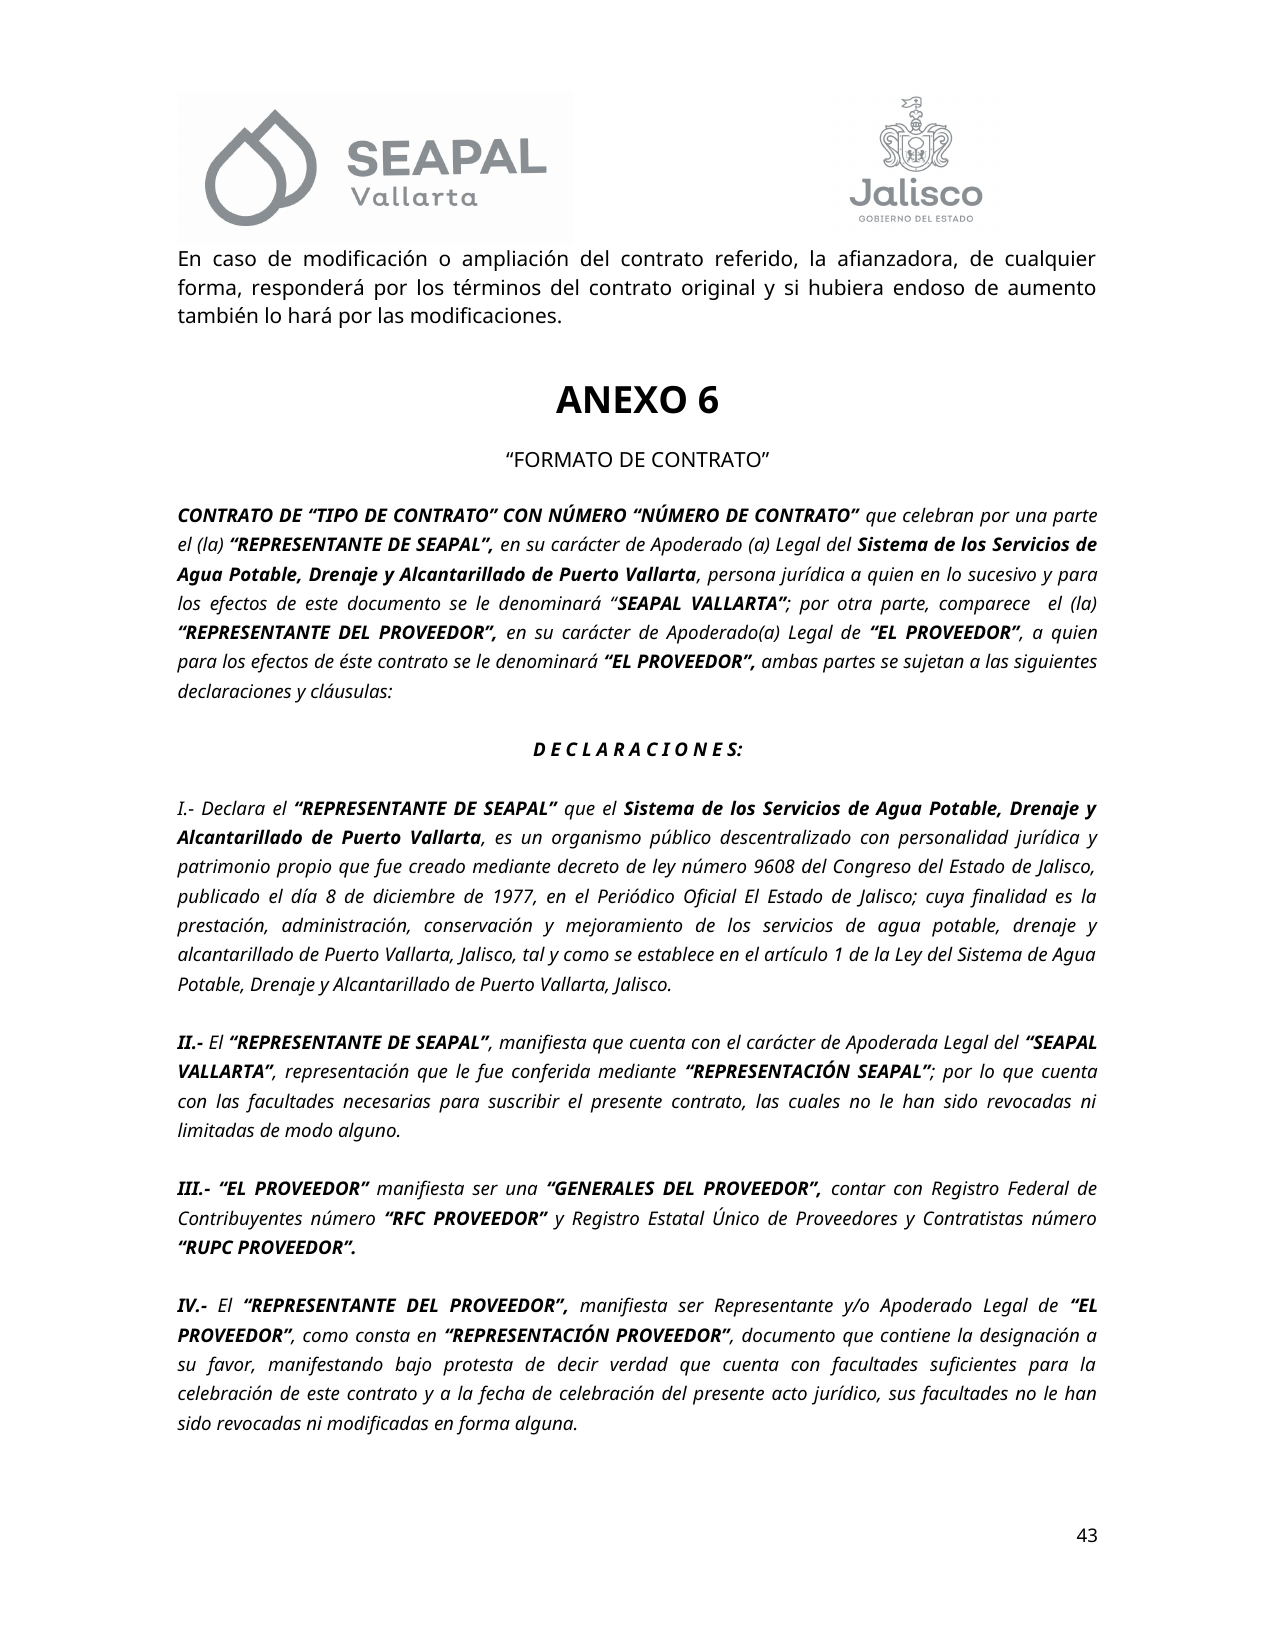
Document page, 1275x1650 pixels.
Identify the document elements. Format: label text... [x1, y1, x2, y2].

text “FORMATO DE CONTRATO” [177, 446, 1098, 474]
text En caso de modificación o ampliación del contrato referido, la afianzadora, de cualquier forma, responderá por los términos del contrato original y si hubiera endoso de aumento también lo hará por las modificaciones. [177, 244, 1098, 330]
text CONTRATO DE “TIPO DE CONTRATO” CON NÚMERO “NÚMERO DE CONTRATO” que celebran por una parte el (la) “REPRESENTANTE DE SEAPAL”, en su carácter de Apoderado (a) Legal del Sistema de los Servicios de Agua Potable, Drenaje y Alcantarillado de Puerto Vallarta, persona jurídica a quien en lo sucesivo y para los efectos de este documento se le denominará “SEAPAL VALLARTA”; por otra parte, comparece el (la) “REPRESENTANTE DEL PROVEEDOR”, en su carácter de Apoderado(a) Legal de “EL PROVEEDOR”, a quien para los efectos de éste contrato se le denominará “EL PROVEEDOR”, ambas partes se sujetan a las siguientes declaraciones y cláusulas: [177, 502, 1098, 704]
text II.- El “REPRESENTANTE DE SEAPAL”, manifiesta que cuenta con el carácter de Apoderada Legal del “SEAPAL VALLARTA”, representación que le fue conferida mediante “REPRESENTACIÓN SEAPAL”; por lo que cuenta con las facultades necesarias para suscribir el presente contrato, las cuales no le han sido revocadas ni limitadas de modo alguno. [177, 1029, 1098, 1143]
picture [177, 91, 574, 245]
text D E C L A R A C I O N E S: [177, 737, 1098, 762]
text IV.- El “REPRESENTANTE DEL PROVEEDOR”, manifiesta ser Representante y/o Apoderado Legal de “EL PROVEEDOR”, como consta en “REPRESENTACIÓN PROVEEDOR”, documento que contiene la designación a su favor, manifestando bajo protesta de decir verdad que cuenta con facultades suficientes para la celebración de este contrato y a la fecha de celebración del presente acto jurídico, sus facultades no le han sido revocadas ni modificadas en forma alguna. [177, 1293, 1098, 1435]
picture [817, 73, 1015, 245]
text ANEXO 6 [177, 374, 1098, 425]
text III.- “EL PROVEEDOR” manifiesta ser una “GENERALES DEL PROVEEDOR”, contar con Registro Federal de Contribuyentes número “RFC PROVEEDOR” y Registro Estatal Único de Proveedores y Contratistas número “RUPC PROVEEDOR”. [177, 1176, 1098, 1260]
text I.- Declara el “REPRESENTANTE DE SEAPAL” que el Sistema de los Servicios de Agua Potable, Drenaje y Alcantarillado de Puerto Vallarta, es un organismo público descentralizado con personalidad jurídica y patrimonio propio que fue creado mediante decreto de ley número 9608 del Congreso del Estado de Jalisco, publicado el día 8 de diciembre de 1977, en el Periódico Oficial El Estado de Jalisco; cuya finalidad es la prestación, administración, conservación y mejoramiento de los servicios de agua potable, drenaje y alcantarillado de Puerto Vallarta, Jalisco, tal y como se establece en el artículo 1 de la Ley del Sistema de Agua Potable, Drenaje y Alcantarillado de Puerto Vallarta, Jalisco. [177, 795, 1098, 996]
